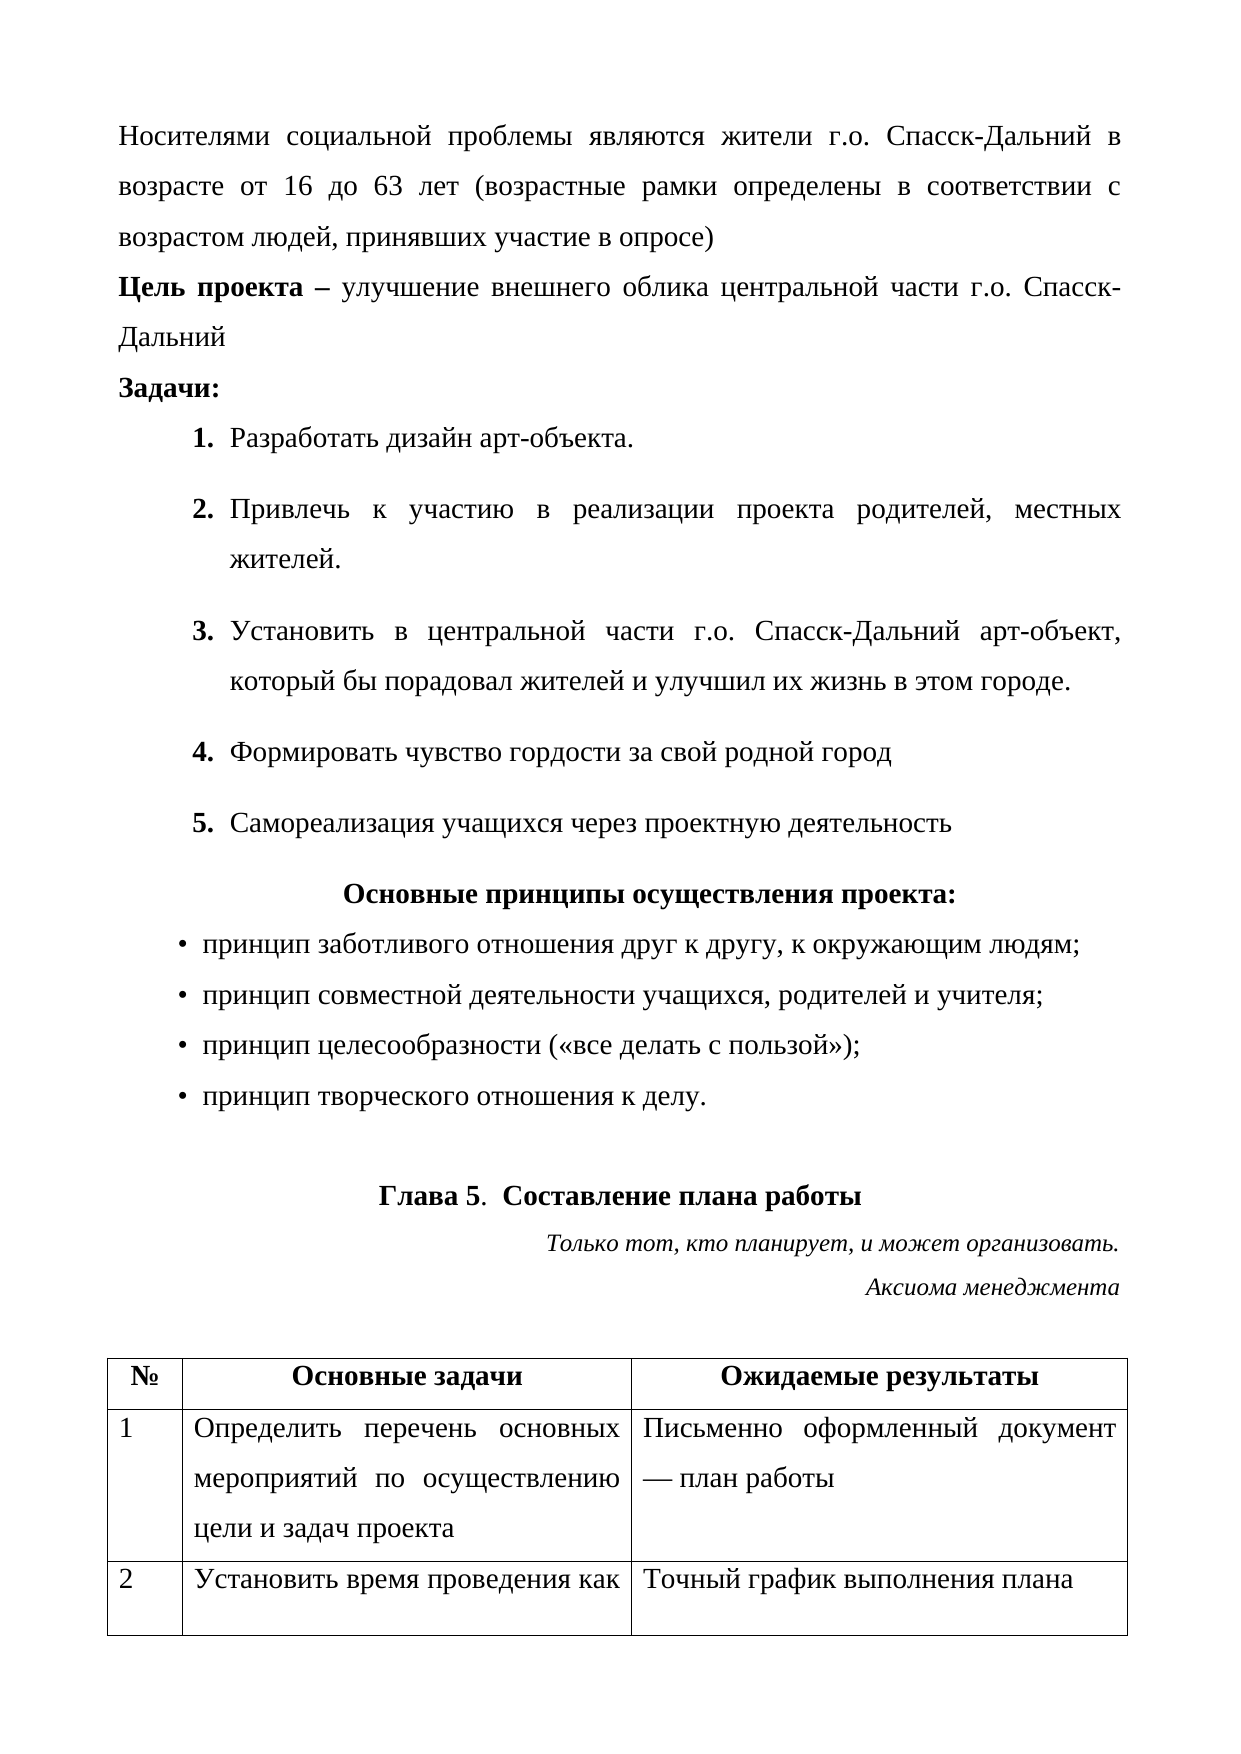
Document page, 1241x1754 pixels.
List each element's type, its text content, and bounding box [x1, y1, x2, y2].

table_cell Определить перечень основных мероприятий по осуществлению цели и задач проекта [183, 1410, 631, 1561]
table_header Ожидаемые результаты [632, 1359, 1127, 1409]
text Задачи: [118, 370, 1122, 403]
table_cell Письменно оформленный документ — план работы [632, 1410, 1127, 1561]
text Основные принципы осуществления проекта: [118, 876, 1122, 910]
list Самореализация учащихся через проектную деятельность [192, 805, 1122, 839]
list Формировать чувство гордости за свой родной город [192, 734, 1122, 768]
text Цель проекта – улучшение внешнего облика центральной части г.о. Спасск-Дальний [118, 269, 1122, 353]
text • принцип целесообразности («все делать с пользой»); [118, 1027, 1122, 1061]
text • принцип заботливого отношения друг к другу, к окружающим людям; [118, 927, 1122, 960]
list Разработать дизайн арт-объекта. [192, 420, 1122, 453]
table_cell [183, 1562, 631, 1635]
list Установить в центральной части г.о. Спасск-Дальний арт-объект, который бы порадовал жителей и улучшил их жизнь в этом городе. [192, 613, 1122, 696]
table_header № [108, 1359, 182, 1409]
text Аксиома менеджмента [118, 1272, 1122, 1300]
text Только тот, кто планирует, и может организовать. [118, 1228, 1122, 1257]
text Носителями социальной проблемы являются жители г.о. Спасск-Дальний в возрасте от 16 до 63 лет (возрастные рамки определены в соответствии с возрастом людей, принявших участие в опросе) [118, 118, 1122, 252]
text • принцип творческого отношения к делу. [118, 1078, 1122, 1111]
text • принцип совместной деятельности учащихся, родителей и учителя; [118, 977, 1122, 1011]
table_cell 1 [108, 1410, 182, 1561]
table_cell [632, 1562, 1127, 1635]
table_cell 2 [108, 1562, 182, 1635]
text Глава 5. Составление плана работы [118, 1178, 1122, 1212]
list Привлечь к участию в реализации проекта родителей, местных жителей. [192, 491, 1122, 575]
table_header Основные задачи [183, 1359, 631, 1409]
